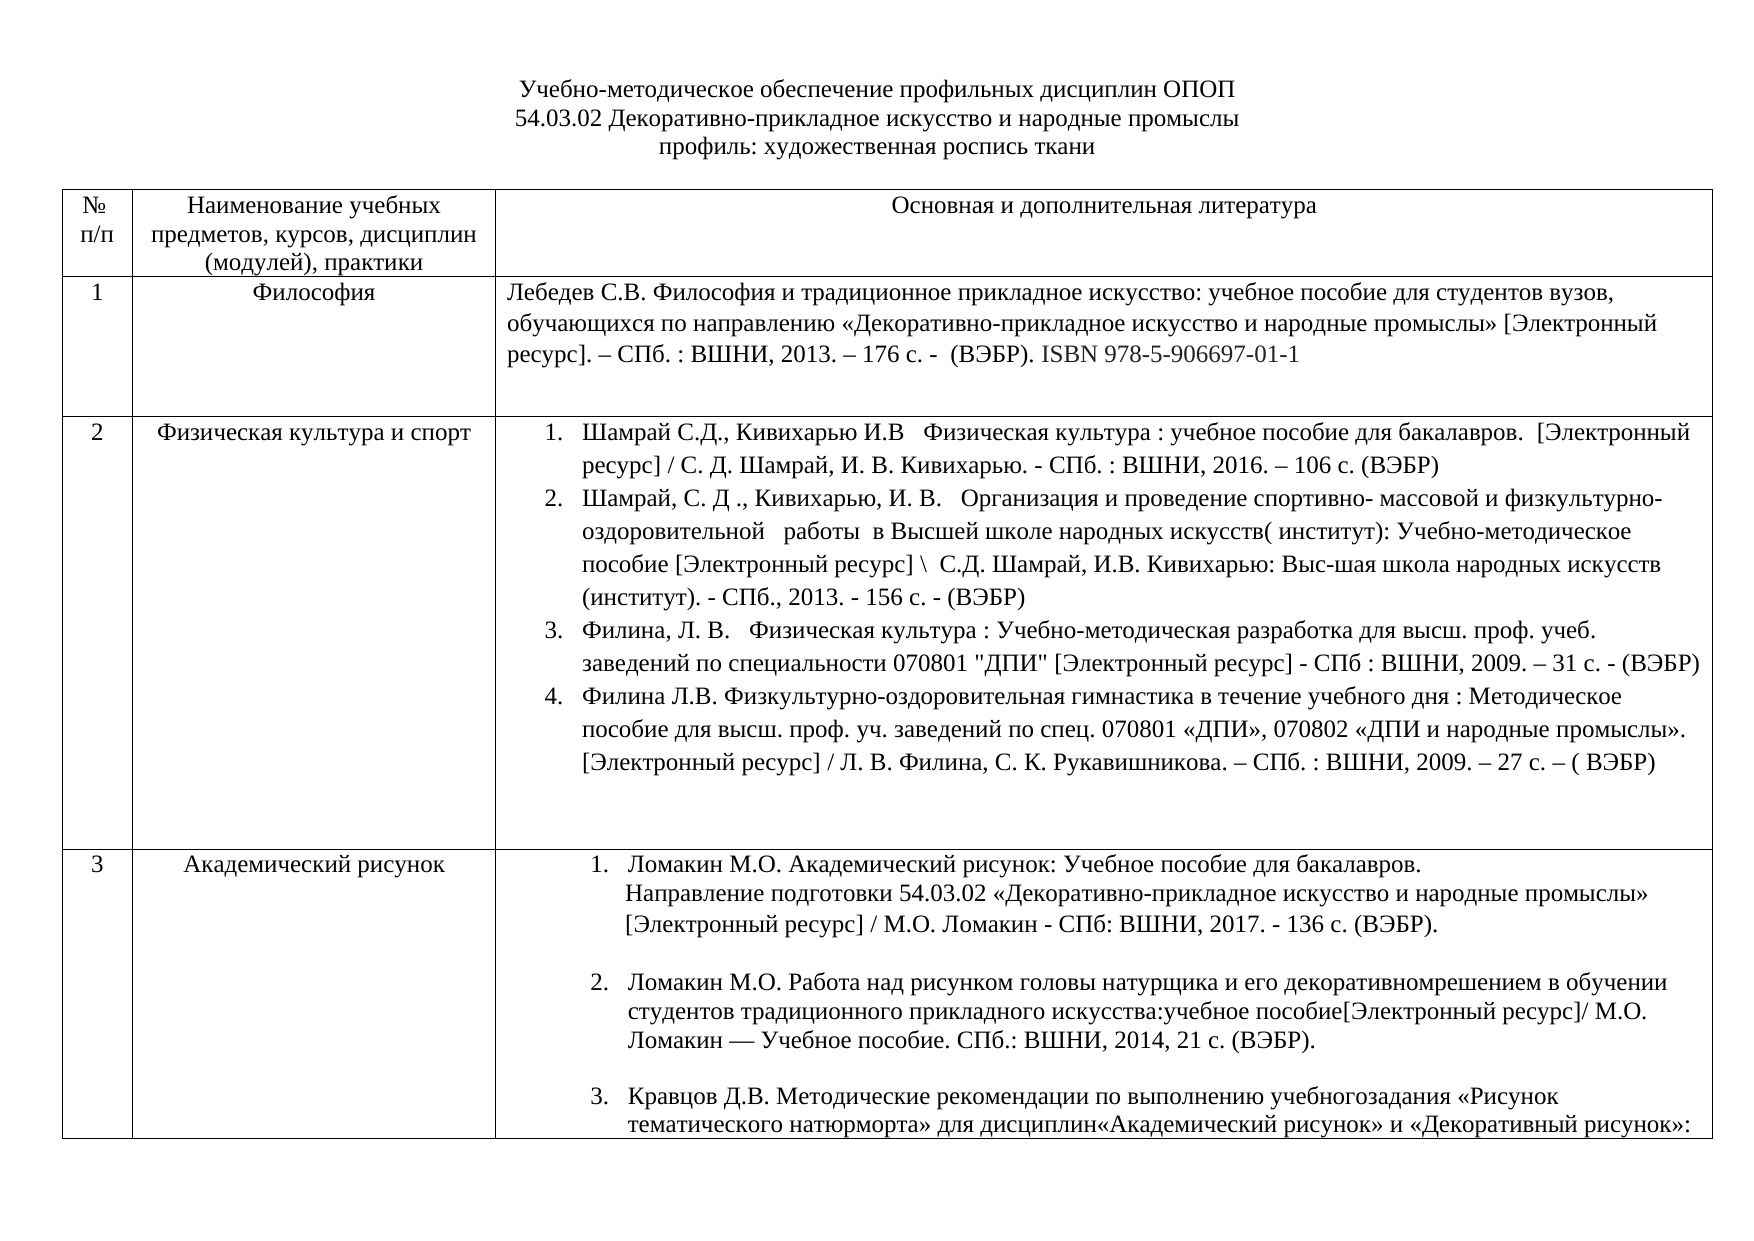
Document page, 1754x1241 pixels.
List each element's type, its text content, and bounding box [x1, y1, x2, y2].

text 54.03.02 Декоративно-прикладное искусство и народные промыслы [118, 103, 1636, 131]
table_cell 1 [63, 277, 132, 416]
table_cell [496, 850, 1712, 1138]
table_cell 2 [63, 417, 132, 848]
table_cell Философия [133, 277, 495, 416]
table_header № п/п [63, 190, 132, 276]
table_header Наименование учебных предметов, курсов, дисциплин (модулей), практики [133, 190, 495, 276]
text Учебно-методическое обеспечение профильных дисциплин ОПОП [118, 74, 1636, 103]
text профиль: художественная роспись ткани [118, 131, 1636, 160]
table_cell Физическая культура и спорт [133, 417, 495, 848]
table_cell Шамрай С.Д., Кивихарью И.В Физическая культура : учебное пособие для бакалавров. [Электронный ресурс] / С. Д. Шамрай, И. В. Кивихарью. - СПб. : ВШНИ, 2016. – 106 с. (ВЭБР) Шамрай, С. Д ., Кивихарью, И. В. Организация и проведение спортивно- массовой и физкультурно-оздоровительной работы в Высшей школе народных искусств( институт): Учебно-методическое пособие [Электронный ресурс] \ С.Д. Шамрай, И.В. Кивихарью: Выс-шая школа народных искусств (институт). - СПб., 2013. - 156 с. - (ВЭБР) Филина, Л. В. Физическая культура : Учебно-методическая разработка для высш. проф. учеб. заведений по специальности 070801 "ДПИ" [Электронный ресурс] - СПб : ВШНИ, 2009. – 31 с. - (ВЭБР) Филина Л.В. Физкультурно-оздоровительная гимнастика в течение учебного дня : Методическое пособие для высш. проф. уч. заведений по спец. 070801 «ДПИ», 070802 «ДПИ и народные промыслы». [Электронный ресурс] / Л. В. Филина, С. К. Рукавишникова. – СПб. : ВШНИ, 2009. – 27 с. – ( ВЭБР) [496, 417, 1712, 848]
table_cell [133, 850, 495, 1138]
table_header Основная и дополнительная литература [496, 190, 1712, 276]
table_cell 3 [63, 850, 132, 1138]
table_cell Лебедев С.В. Философия и традиционное прикладное искусство: учебное пособие для студентов вузов, обучающихся по направлению «Декоративно-прикладное искусство и народные промыслы» [Электронный ресурс]. – СПб. : ВШНИ, 2013. – 176 с. - (ВЭБР). ISBN 978-5-906697-01-1 [496, 277, 1712, 416]
